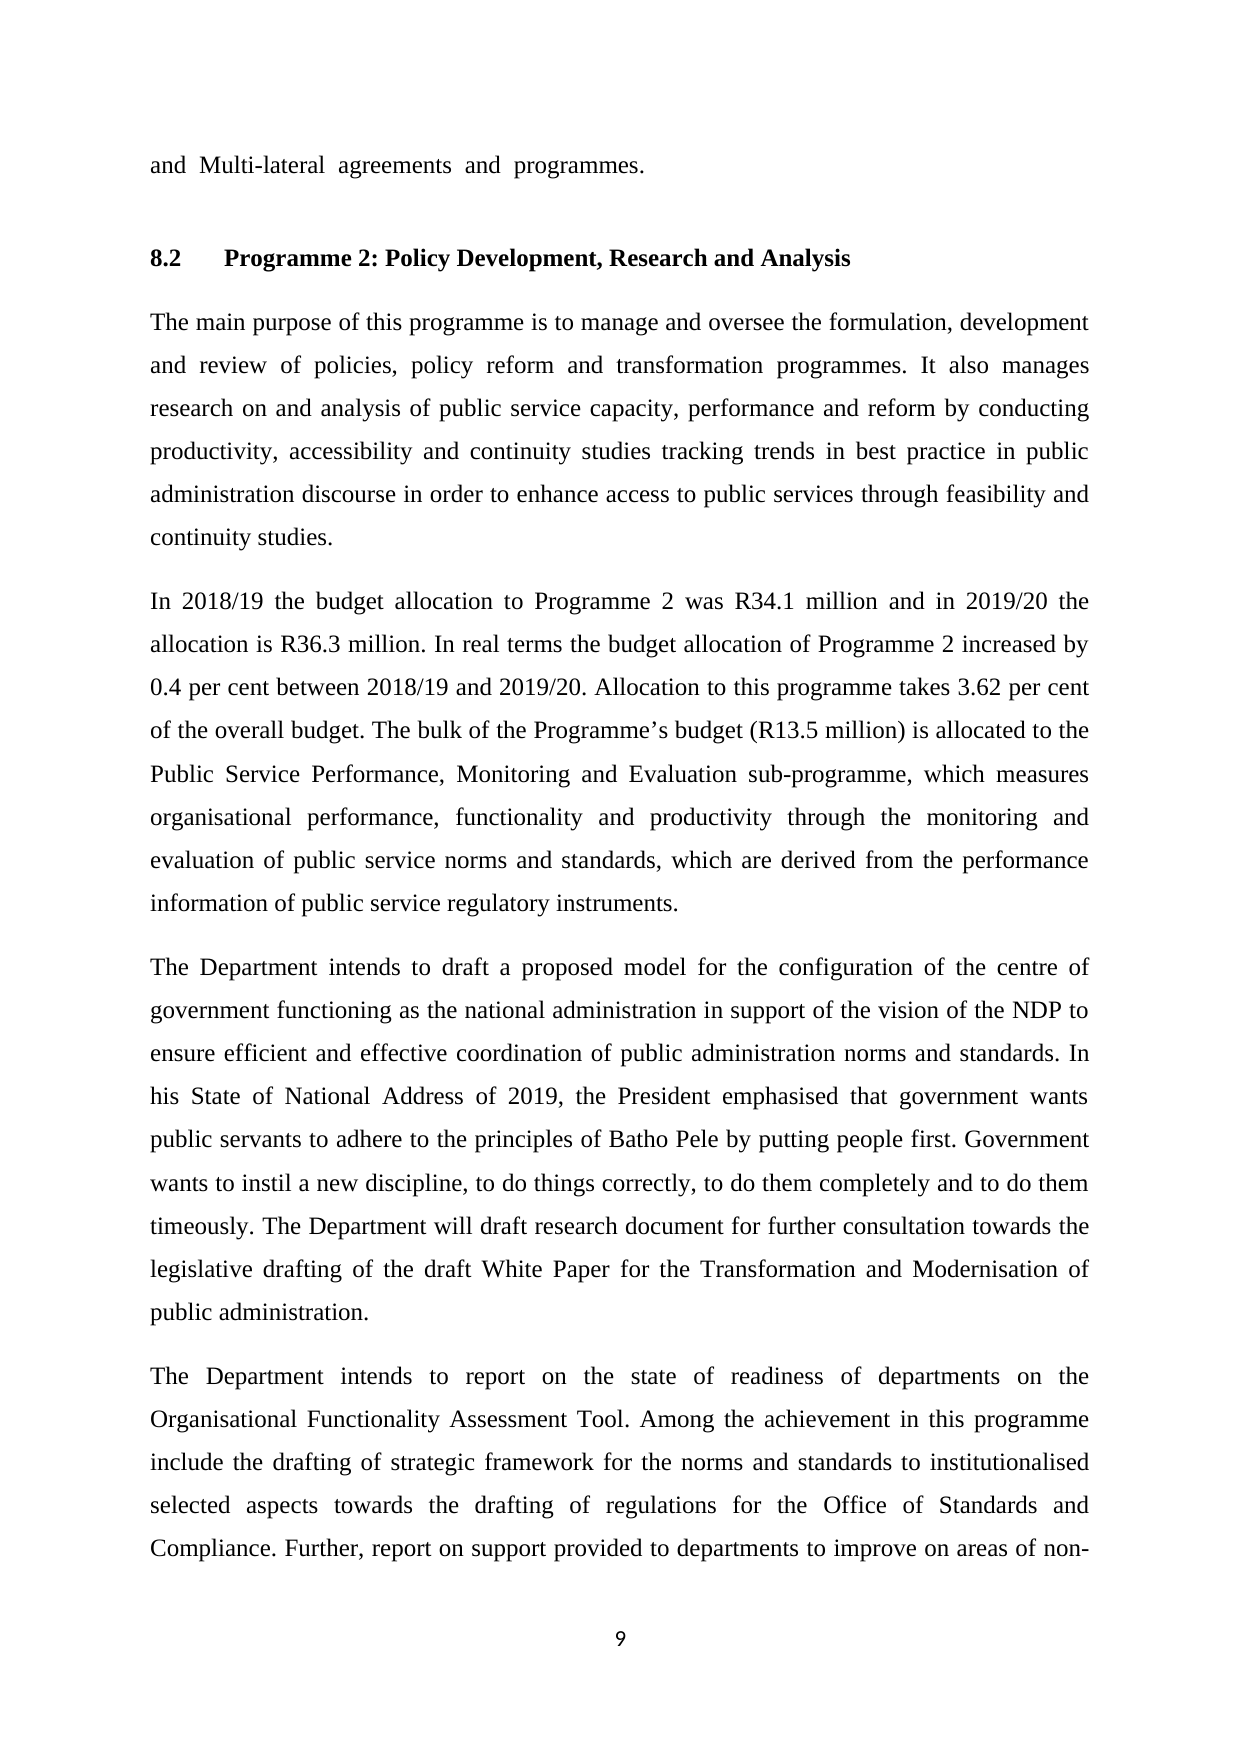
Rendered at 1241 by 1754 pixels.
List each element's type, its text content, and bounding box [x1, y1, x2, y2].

text In 2018/19 the budget allocation to Programme 2 was R34.1 million and in 2019/20 the allocation is R36.3 million. In real terms the budget allocation of Programme 2 increased by 0.4 per cent between 2018/19 and 2019/20. Allocation to this programme takes 3.62 per cent of the overall budget. The bulk of the Programme’s budget (R13.5 million) is allocated to the Public Service Performance, Monitoring and Evaluation sub-programme, which measures organisational performance, functionality and productivity through the monitoring and evaluation of public service norms and standards, which are derived from the performance information of public service regulatory instruments. [150, 586, 1090, 917]
text The Department intends to draft a proposed model for the configuration of the centre of government functioning as the national administration in support of the vision of the NDP to ensure efficient and effective coordination of public administration norms and standards. In his State of National Address of 2019, the President emphasised that government wants public servants to adhere to the principles of Batho Pele by putting people first. Government wants to instil a new discipline, to do things correctly, to do them completely and to do them timeously. The Department will draft research document for further consultation towards the legislative drafting of the draft White Paper for the Transformation and Modernisation of public administration. [150, 952, 1090, 1326]
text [150, 150, 1090, 211]
text The main purpose of this programme is to manage and oversee the formulation, development and review of policies, policy reform and transformation programmes. It also manages research on and analysis of public service capacity, performance and reform by conducting productivity, accessibility and continuity studies tracking trends in best practice in public administration discourse in order to enhance access to public services through feasibility and continuity studies. [150, 307, 1090, 551]
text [150, 1361, 1090, 1562]
list Programme 2: Policy Development, Research and Analysis [150, 243, 1090, 271]
